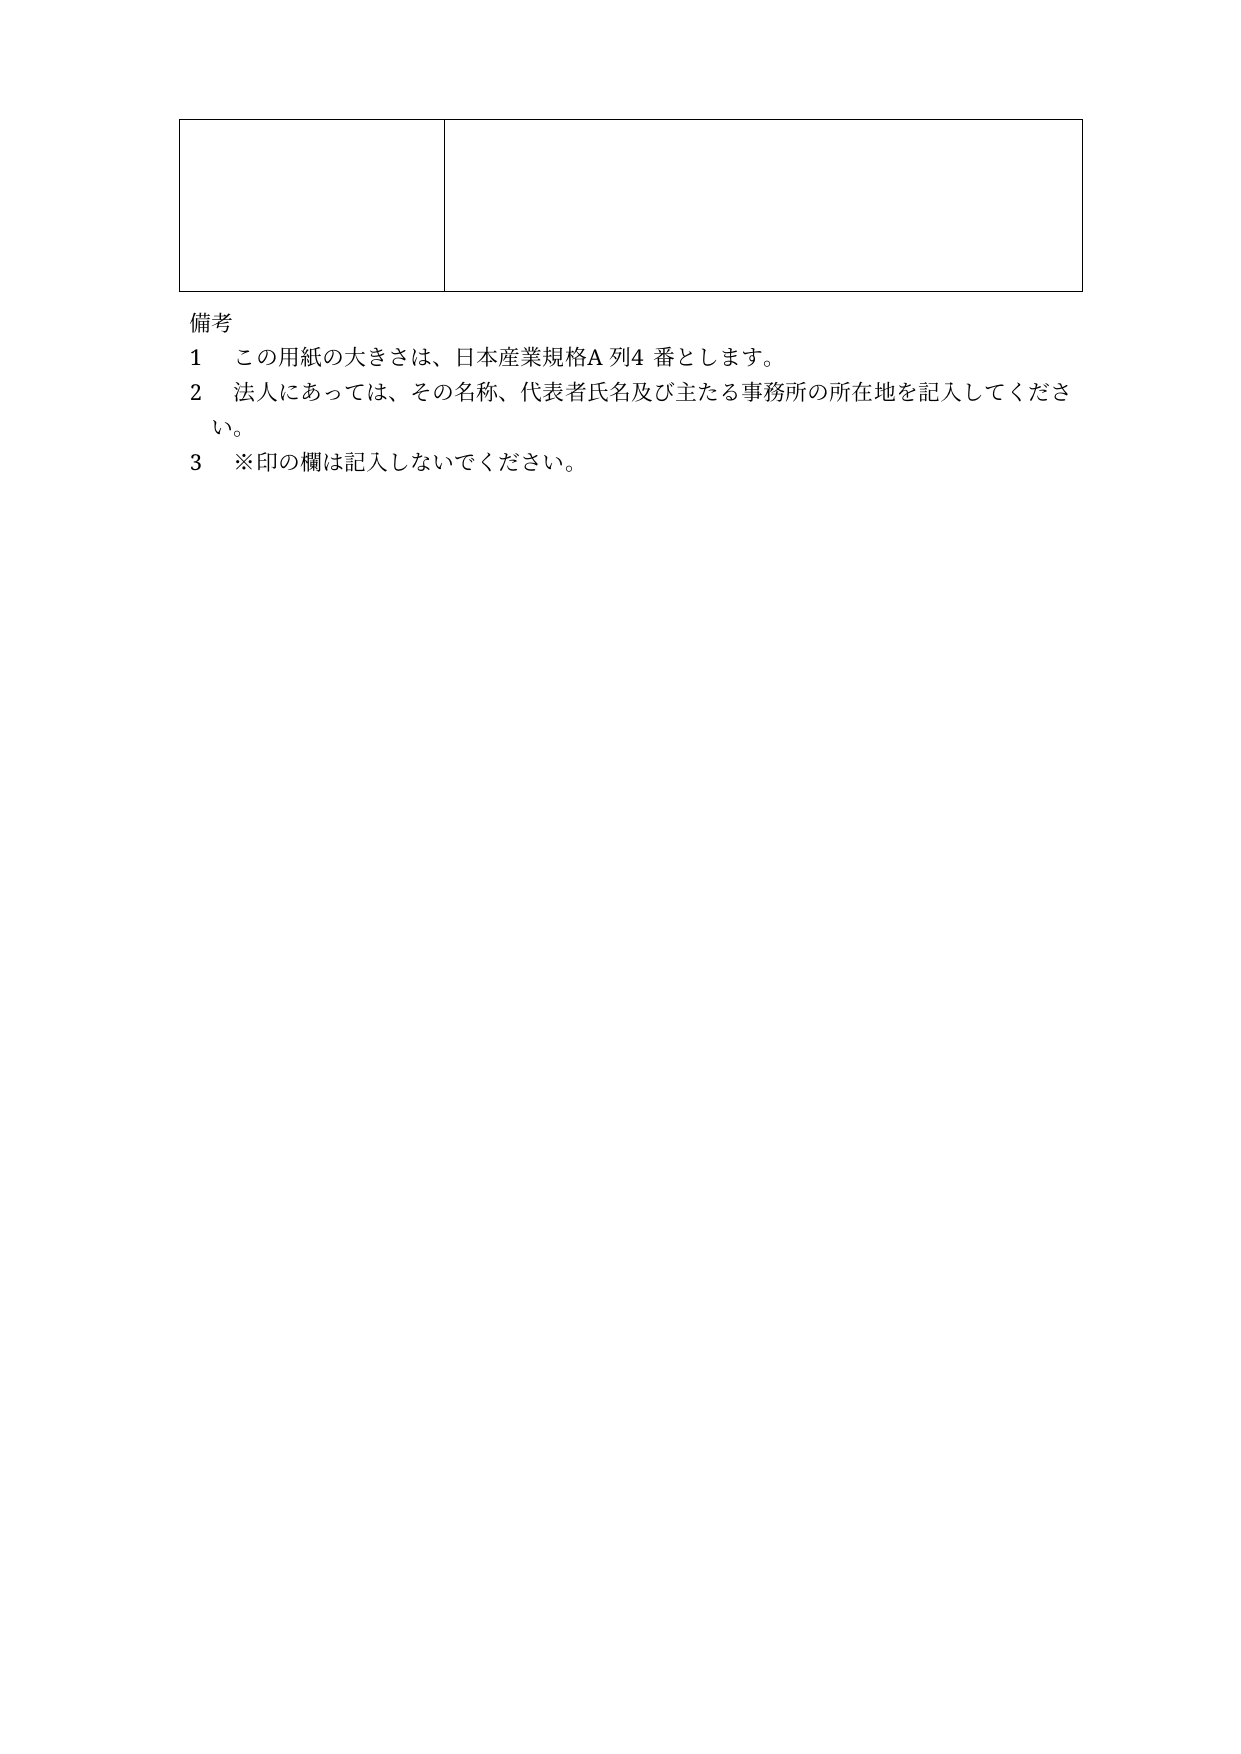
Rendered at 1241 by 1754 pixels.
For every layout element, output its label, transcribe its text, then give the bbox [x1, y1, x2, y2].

text 1 この用紙の大きさは、日本産業規格A列4番とします。 [167, 339, 1073, 374]
text 2 法人にあっては、その名称、代表者氏名及び主たる事務所の所在地を記入してください。 [182, 374, 1073, 444]
text 備考 [167, 304, 1073, 339]
table_cell [180, 120, 444, 291]
table_cell [445, 120, 1082, 291]
text 3 ※印の欄は記入しないでください。 [167, 444, 1073, 478]
